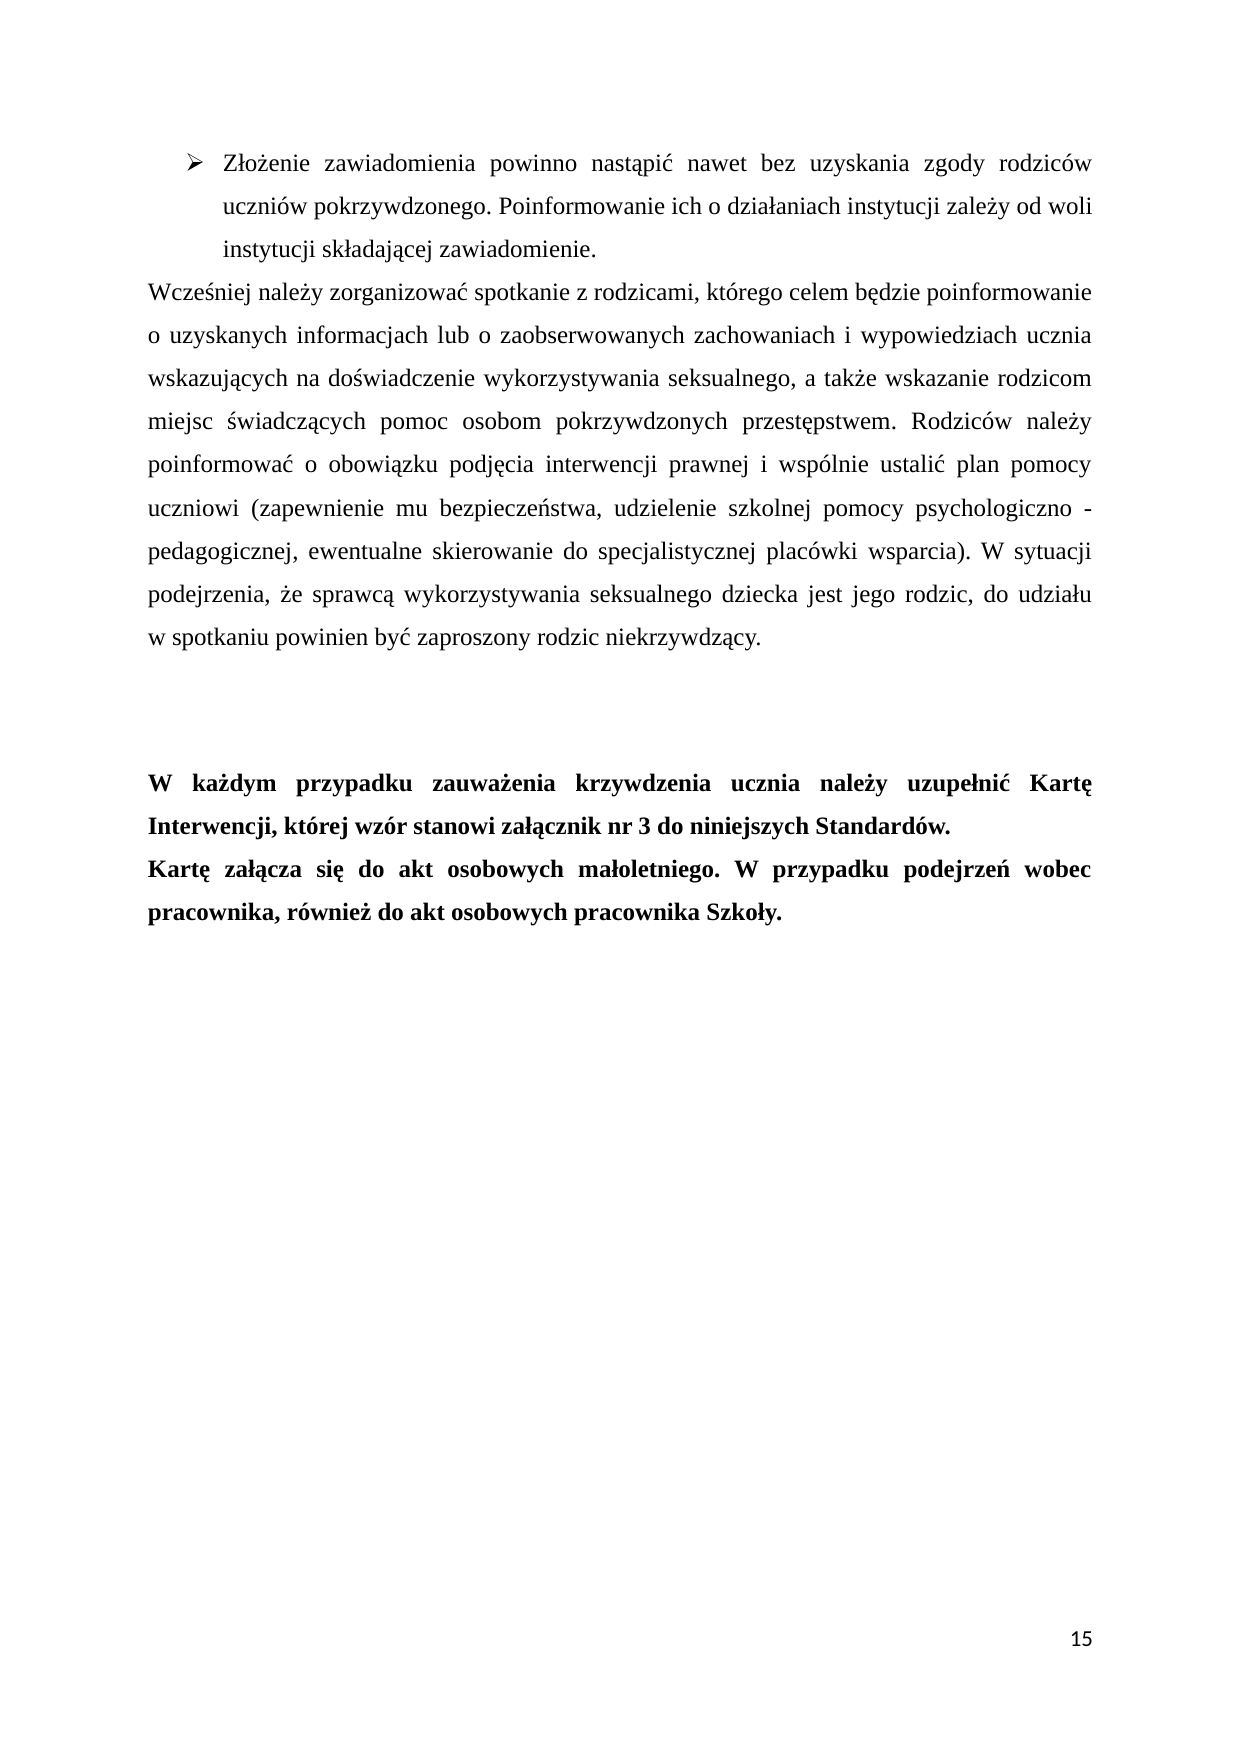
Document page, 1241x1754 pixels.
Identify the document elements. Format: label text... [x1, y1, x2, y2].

text W każdym przypadku zauważenia krzywdzenia ucznia należy uzupełnić Kartę Interwencji, której wzór stanowi załącznik nr 3 do niniejszych Standardów. [148, 768, 1093, 840]
list Wcześniej należy zorganizować spotkanie z rodzicami, którego celem będzie poinformowanie o uzyskanych informacjach lub o zaobserwowanych zachowaniach i wypowiedziach ucznia wskazujących na doświadczenie wykorzystywania seksualnego, a także wskazanie rodzicom miejsc świadczących pomoc osobom pokrzywdzonych przestępstwem. Rodziców należy poinformować o obowiązku podjęcia interwencji prawnej i wspólnie ustalić plan pomocy uczniowi (zapewnienie mu bezpieczeństwa, udzielenie szkolnej pomocy psychologiczno - pedagogicznej, ewentualne skierowanie do specjalistycznej placówki wsparcia). W sytuacji podejrzenia, że sprawcą wykorzystywania seksualnego dziecka jest jego rodzic, do udziału w spotkaniu powinien być zaproszony rodzic niekrzywdzący. [148, 277, 1093, 651]
list Złożenie zawiadomienia powinno nastąpić nawet bez uzyskania zgody rodziców uczniów pokrzywdzonego. Poinformowanie ich o działaniach instytucji zależy od woli instytucji składającej zawiadomienie. [185, 148, 1093, 263]
text Kartę załącza się do akt osobowych małoletniego. W przypadku podejrzeń wobec pracownika, również do akt osobowych pracownika Szkoły. [148, 854, 1093, 926]
